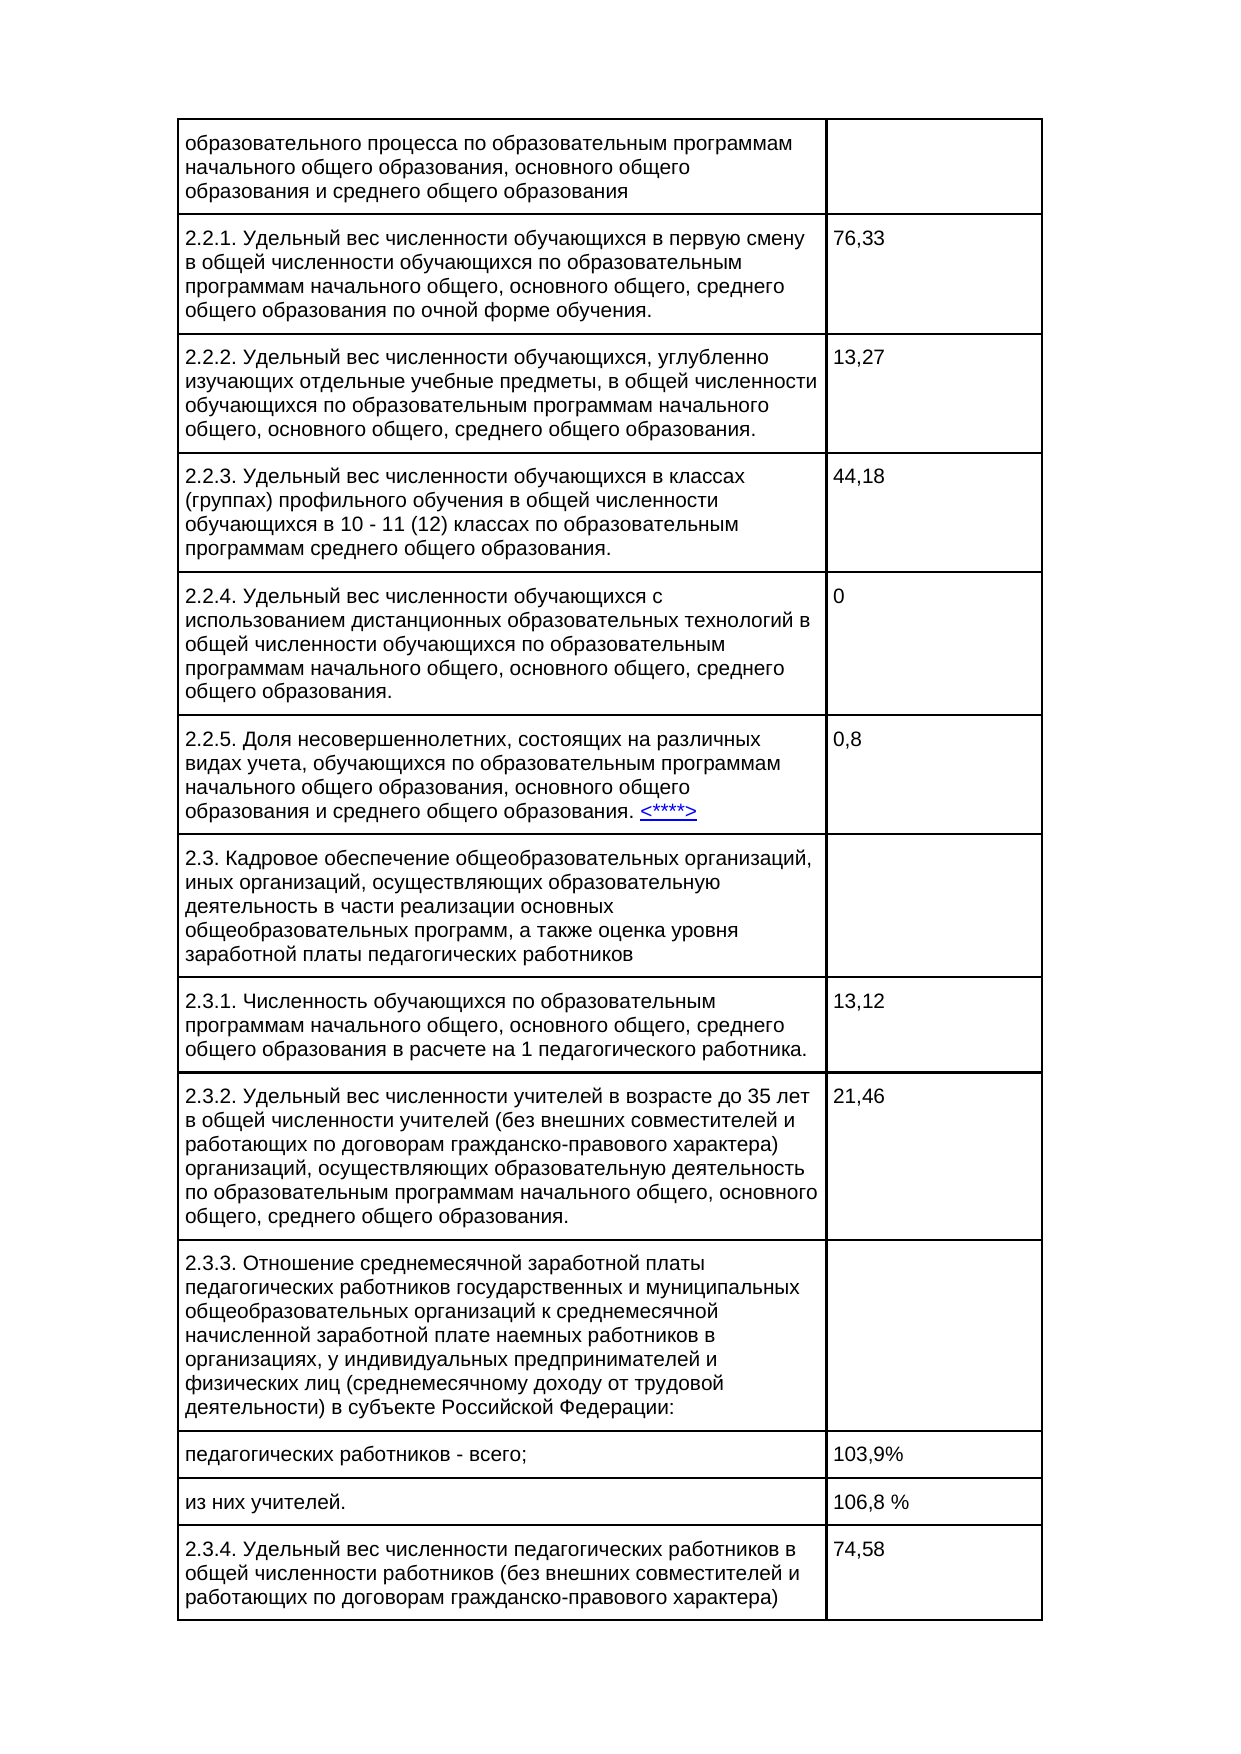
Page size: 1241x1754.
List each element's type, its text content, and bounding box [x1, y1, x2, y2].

table_cell 2.3.3. Отношение среднемесячной заработной платы педагогических работников государственных и муниципальных общеобразовательных организаций к среднемесячной начисленной заработной плате наемных работников в организациях, у индивидуальных предпринимателей и физических лиц (среднемесячному доходу от трудовой деятельности) в субъекте Российской Федерации: [179, 1241, 825, 1429]
table_cell [828, 1241, 1041, 1429]
table_cell 74,58 [828, 1526, 1041, 1619]
table_cell 2.3.1. Численность обучающихся по образовательным программам начального общего, основного общего, среднего общего образования в расчете на 1 педагогического работника. [179, 978, 825, 1071]
table_cell 13,12 [828, 978, 1041, 1071]
table_cell 44,18 [828, 454, 1041, 571]
table_cell 2.2.5. Доля несовершеннолетних, состоящих на различных видах учета, обучающихся по образовательным программам начального общего образования, основного общего образования и среднего общего образования. <****> [179, 716, 825, 833]
table_cell [828, 120, 1041, 213]
table_cell 21,46 [828, 1074, 1041, 1238]
table_cell 2.3.2. Удельный вес численности учителей в возрасте до 35 лет в общей численности учителей (без внешних совместителей и работающих по договорам гражданско-правового характера) организаций, осуществляющих образовательную деятельность по образовательным программам начального общего, основного общего, среднего общего образования. [179, 1074, 825, 1238]
table_cell 103,9% [828, 1432, 1041, 1477]
table_cell 2.3. Кадровое обеспечение общеобразовательных организаций, иных организаций, осуществляющих образовательную деятельность в части реализации основных общеобразовательных программ, а также оценка уровня заработной платы педагогических работников [179, 835, 825, 976]
table_cell 0 [828, 573, 1041, 714]
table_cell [179, 1526, 825, 1619]
table_cell 76,33 [828, 215, 1041, 332]
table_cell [179, 120, 825, 213]
table_cell 2.2.1. Удельный вес численности обучающихся в первую смену в общей численности обучающихся по образовательным программам начального общего, основного общего, среднего общего образования по очной форме обучения. [179, 215, 825, 332]
table_cell из них учителей. [179, 1479, 825, 1524]
table_cell педагогических работников - всего; [179, 1432, 825, 1477]
table_cell 13,27 [828, 335, 1041, 452]
table_cell 2.2.4. Удельный вес численности обучающихся с использованием дистанционных образовательных технологий в общей численности обучающихся по образовательным программам начального общего, основного общего, среднего общего образования. [179, 573, 825, 714]
table_cell 0,8 [828, 716, 1041, 833]
table_cell 2.2.3. Удельный вес численности обучающихся в классах (группах) профильного обучения в общей численности обучающихся в 10 - 11 (12) классах по образовательным программам среднего общего образования. [179, 454, 825, 571]
table_cell 106,8 % [828, 1479, 1041, 1524]
table_cell [828, 835, 1041, 976]
table_cell 2.2.2. Удельный вес численности обучающихся, углубленно изучающих отдельные учебные предметы, в общей численности обучающихся по образовательным программам начального общего, основного общего, среднего общего образования. [179, 335, 825, 452]
